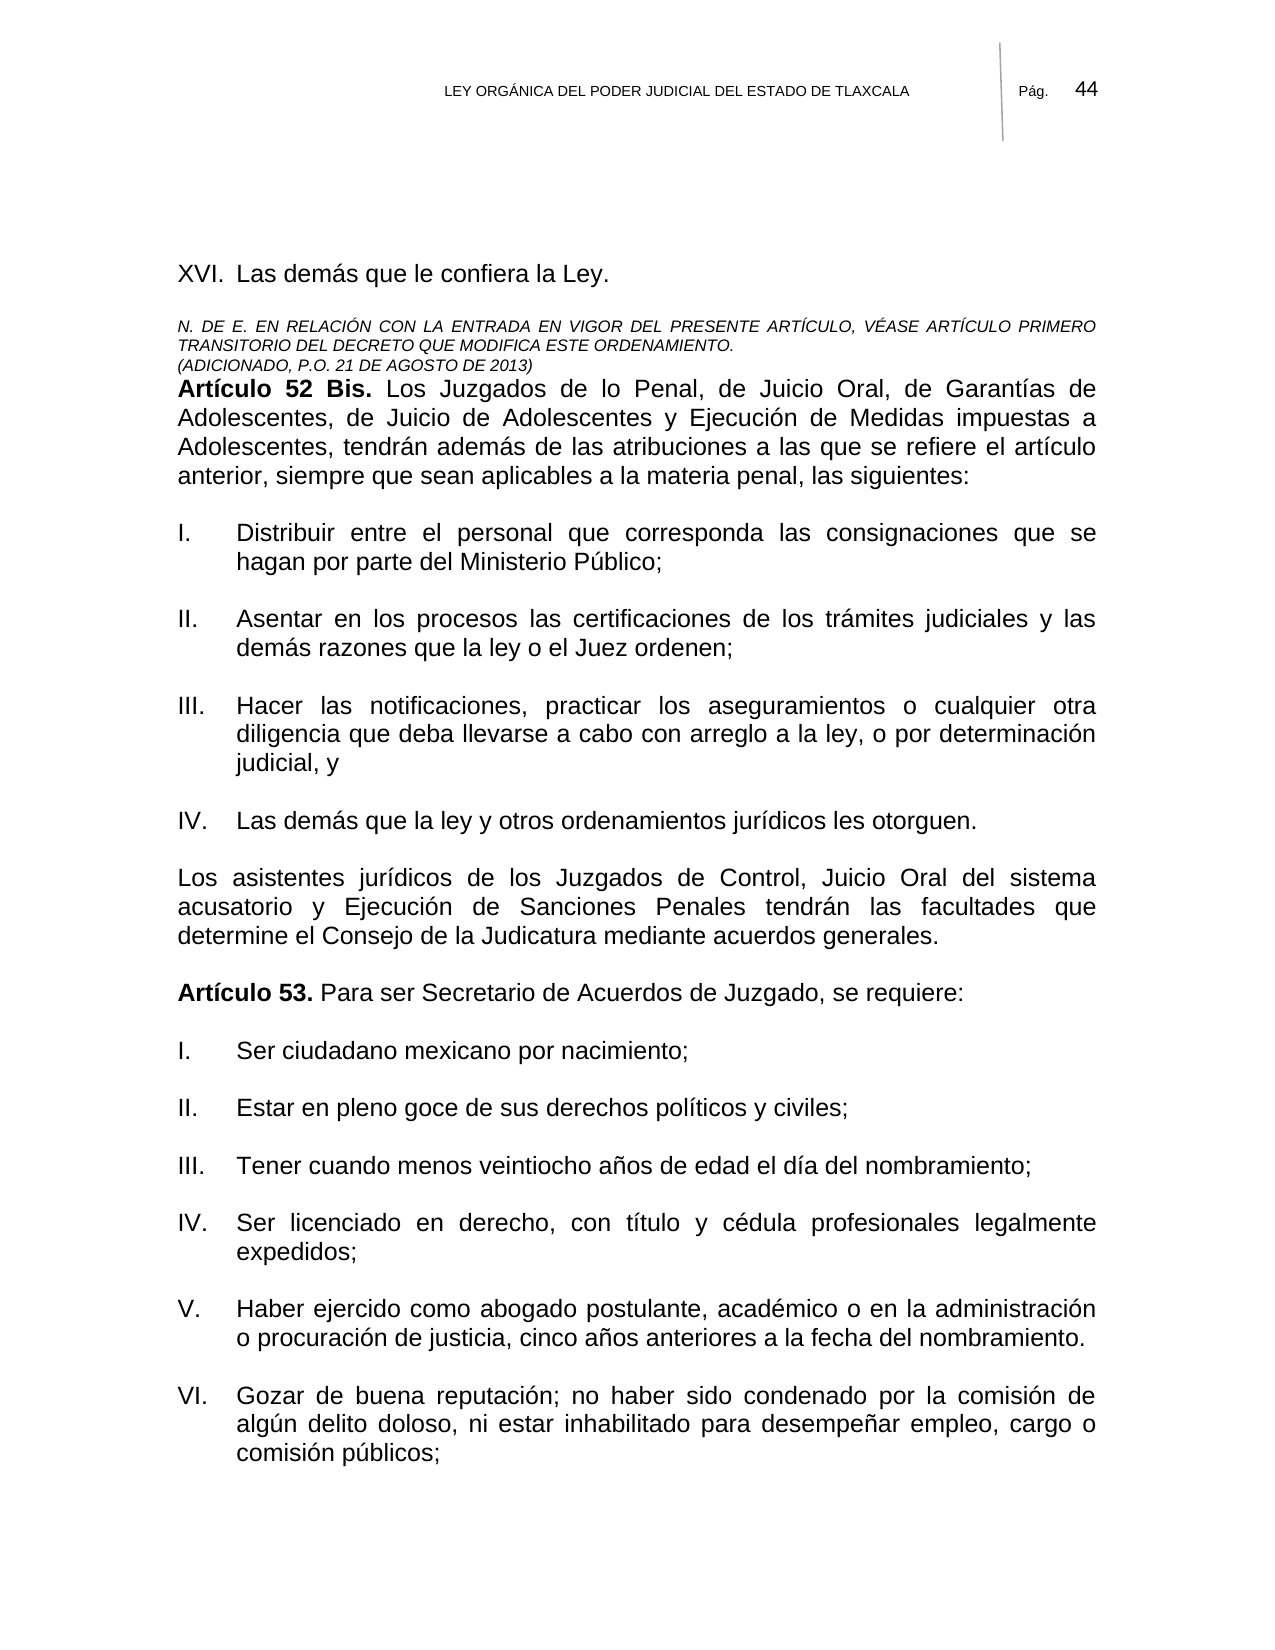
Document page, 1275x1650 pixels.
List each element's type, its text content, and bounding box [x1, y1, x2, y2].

text Los asistentes jurídicos de los Juzgados de Control, Juicio Oral del sistema acusatorio y Ejecución de Sanciones Penales tendrán las facultades que determine el Consejo de la Judicatura mediante acuerdos generales. [177, 863, 1098, 949]
text II. Estar en pleno goce de sus derechos políticos y civiles; [177, 1093, 1098, 1122]
text Artículo 53. Para ser Secretario de Acuerdos de Juzgado, se requiere: [177, 978, 1098, 1007]
text V. Haber ejercido como abogado postulante, académico o en la administración o procuración de justicia, cinco años anteriores a la fecha del nombramiento. [177, 1294, 1098, 1352]
text I. Distribuir entre el personal que corresponda las consignaciones que se hagan por parte del Ministerio Público; [177, 518, 1098, 576]
text II. Asentar en los procesos las certificaciones de los trámites judiciales y las demás razones que la ley o el Juez ordenen; [177, 604, 1098, 662]
text (ADICIONADO, P.O. 21 DE AGOSTO DE 2013) [177, 355, 1098, 374]
text XVI. Las demás que le confiera la Ley. [177, 259, 1098, 288]
text N. DE E. EN RELACIÓN CON LA ENTRADA EN VIGOR DEL PRESENTE ARTÍCULO, VÉASE ARTÍCULO PRIMERO TRANSITORIO DEL DECRETO QUE MODIFICA ESTE ORDENAMIENTO. [177, 317, 1098, 355]
text III. Tener cuando menos veintiocho años de edad el día del nombramiento; [177, 1151, 1098, 1179]
text III. Hacer las notificaciones, practicar los aseguramientos o cualquier otra diligencia que deba llevarse a cabo con arreglo a la ley, o por determinación judicial, y [177, 691, 1098, 777]
text IV. Ser licenciado en derecho, con título y cédula profesionales legalmente expedidos; [177, 1208, 1098, 1266]
text I. Ser ciudadano mexicano por nacimiento; [177, 1036, 1098, 1064]
text VI. Gozar de buena reputación; no haber sido condenado por la comisión de algún delito doloso, ni estar inhabilitado para desempeñar empleo, cargo o comisión públicos; [177, 1381, 1098, 1467]
text Artículo 52 Bis. Los Juzgados de lo Penal, de Juicio Oral, de Garantías de Adolescentes, de Juicio de Adolescentes y Ejecución de Medidas impuestas a Adolescentes, tendrán además de las atribuciones a las que se refiere el artículo anterior, siempre que sean aplicables a la materia penal, las siguientes: [177, 374, 1098, 489]
text IV. Las demás que la ley y otros ordenamientos jurídicos les otorguen. [177, 806, 1098, 834]
